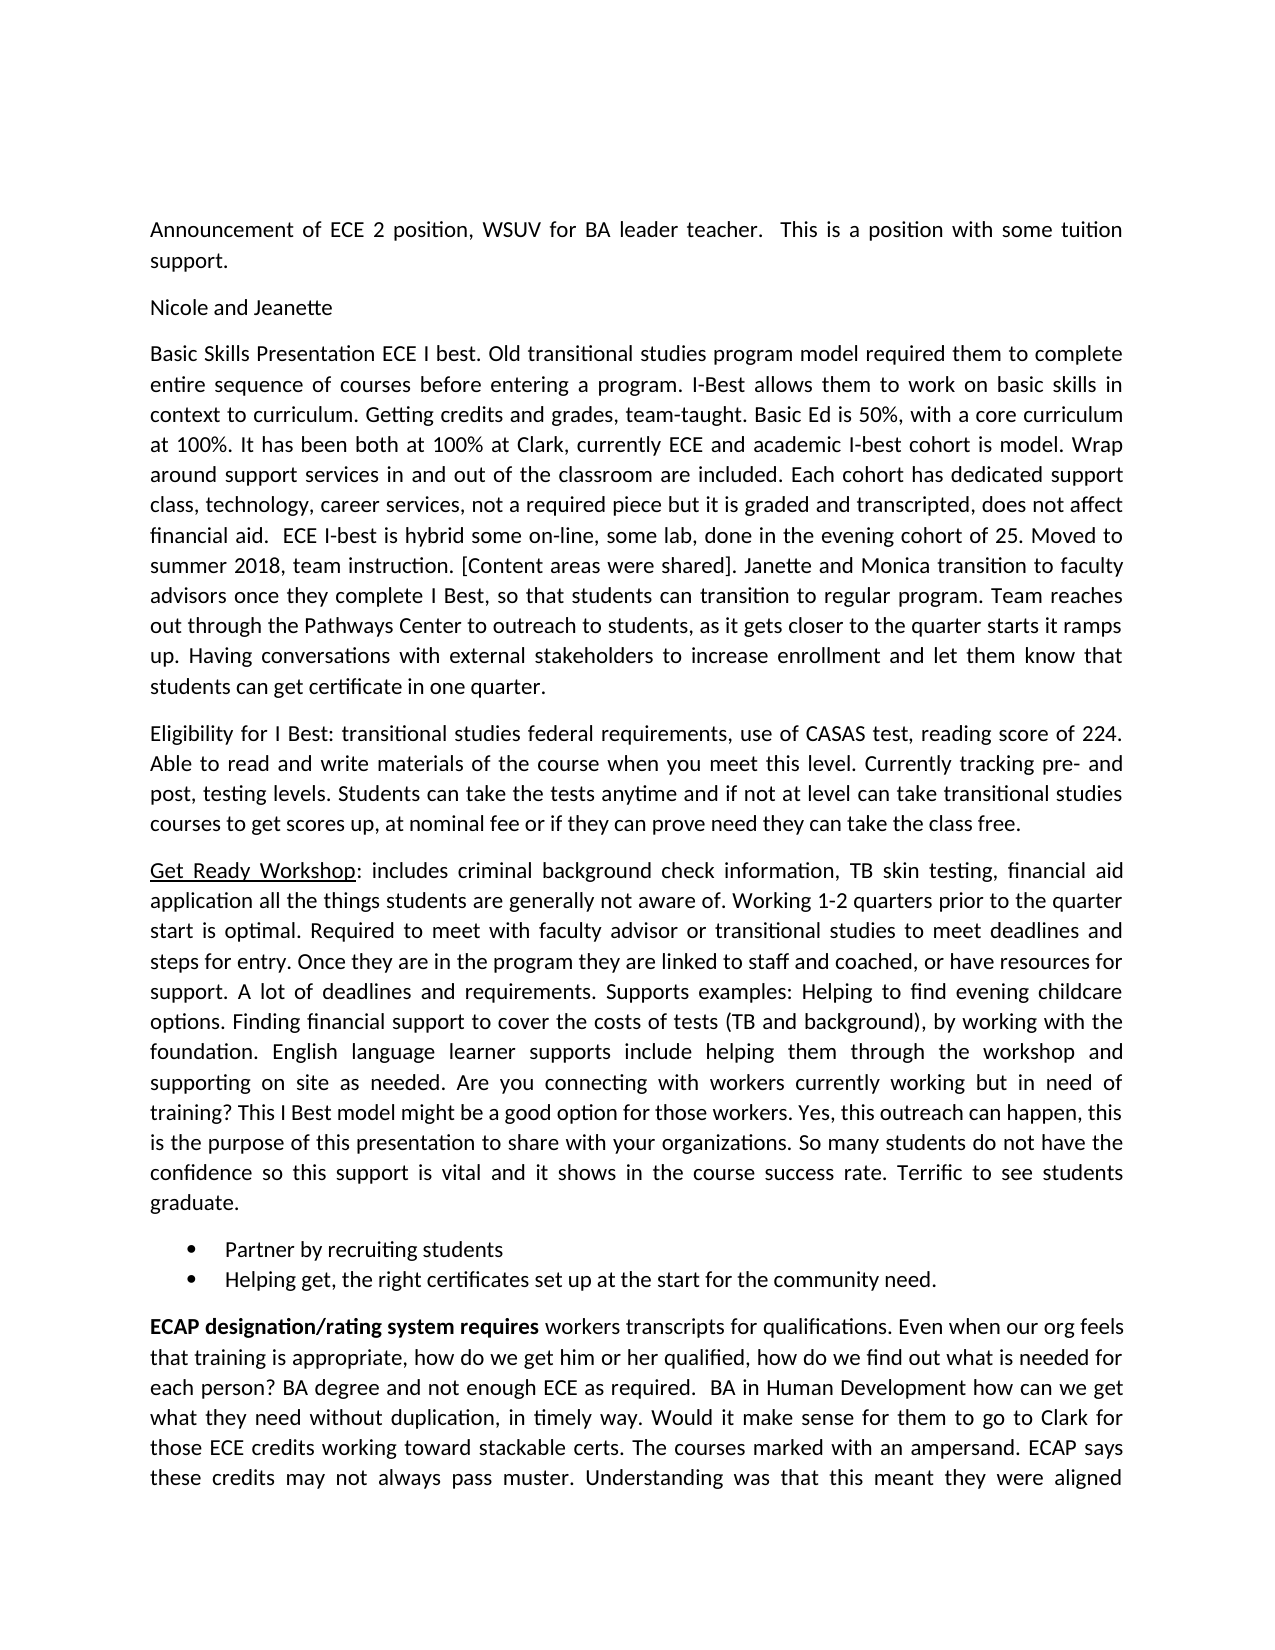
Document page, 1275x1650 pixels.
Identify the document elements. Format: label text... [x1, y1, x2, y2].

text Get Ready Workshop: includes criminal background check information, TB skin testing, financial aid application all the things students are generally not aware of. Working 1-2 quarters prior to the quarter start is optimal. Required to meet with faculty advisor or transitional studies to meet deadlines and steps for entry. Once they are in the program they are linked to staff and coached, or have resources for support. A lot of deadlines and requirements. Supports examples: Helping to find evening childcare options. Finding financial support to cover the costs of tests (TB and background), by working with the foundation. English language learner supports include helping them through the workshop and supporting on site as needed. Are you connecting with workers currently working but in need of training? This I Best model might be a good option for those workers. Yes, this outreach can happen, this is the purpose of this presentation to share with your organizations. So many students do not have the confidence so this support is vital and it shows in the course success rate. Terrific to see students graduate. [150, 856, 1125, 1217]
text Basic Skills Presentation ECE I best. Old transitional studies program model required them to complete entire sequence of courses before entering a program. I-Best allows them to work on basic skills in context to curriculum. Getting credits and grades, team-taught. Basic Ed is 50%, with a core curriculum at 100%. It has been both at 100% at Clark, currently ECE and academic I-best cohort is model. Wrap around support services in and out of the classroom are included. Each cohort has dedicated support class, technology, career services, not a required piece but it is graded and transcripted, does not affect financial aid. ECE I-best is hybrid some on-line, some lab, done in the evening cohort of 25. Moved to summer 2018, team instruction. [Content areas were shared]. Janette and Monica transition to faculty advisors once they complete I Best, so that students can transition to regular program. Team reaches out through the Pathways Center to outreach to students, as it gets closer to the quarter starts it ramps up. Having conversations with external stakeholders to increase enrollment and let them know that students can get certificate in one quarter. [150, 339, 1125, 700]
list Partner by recruiting students [187, 1235, 1125, 1263]
list Helping get, the right certificates set up at the start for the community need. [187, 1266, 1125, 1294]
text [150, 1312, 1125, 1492]
text Announcement of ECE 2 position, WSUV for BA leader teacher. This is a position with some tuition support. [150, 216, 1125, 274]
text Nicole and Jeanette [150, 293, 1125, 321]
text Eligibility for I Best: transitional studies federal requirements, use of CASAS test, reading score of 224. Able to read and write materials of the course when you meet this level. Currently tracking pre- and post, testing levels. Students can take the tests anytime and if not at level can take transitional studies courses to get scores up, at nominal fee or if they can prove need they can take the class free. [150, 719, 1125, 837]
